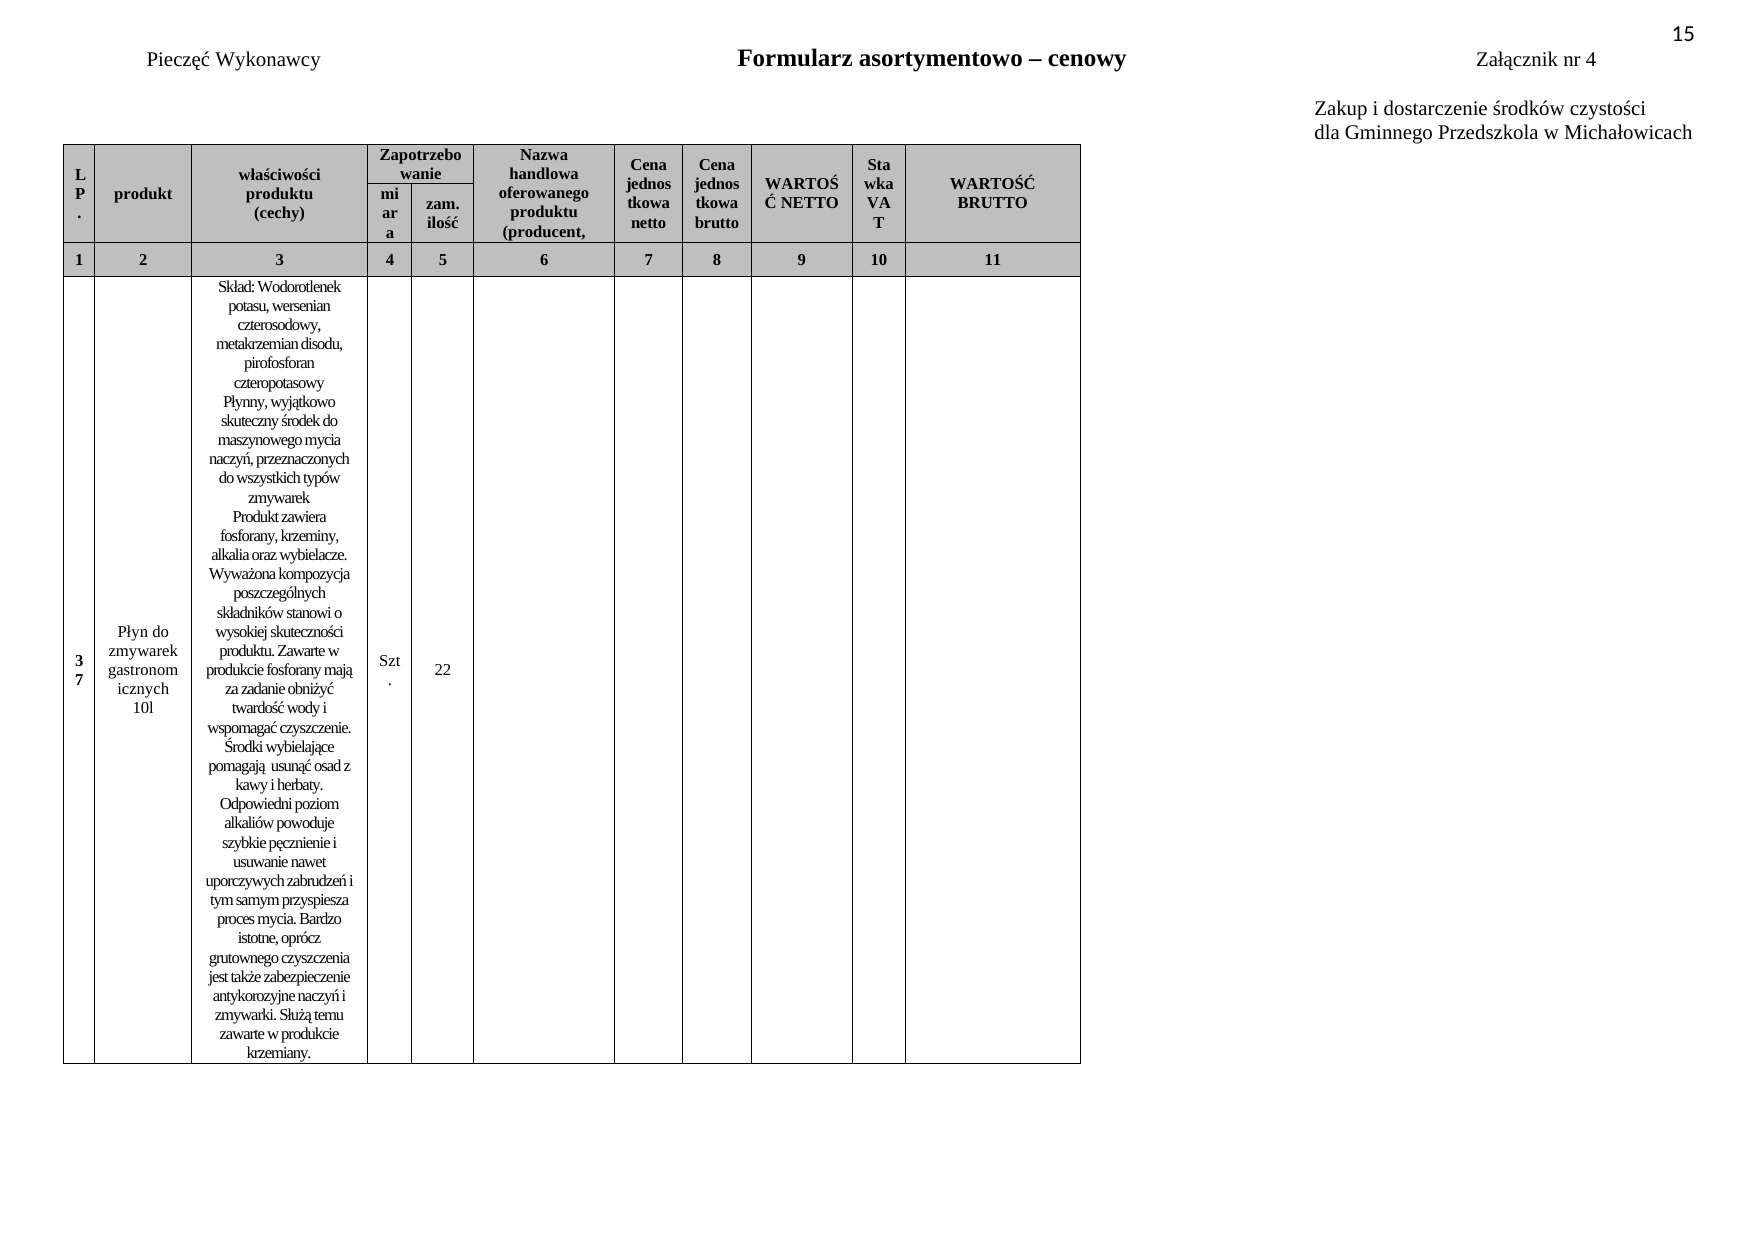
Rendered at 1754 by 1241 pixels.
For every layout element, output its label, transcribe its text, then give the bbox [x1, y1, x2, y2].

table_header właściwości produktu (cechy) [192, 145, 367, 242]
table_header Nazwa handlowa oferowanego produktu (producent, model) [474, 145, 614, 242]
table_cell [906, 277, 1080, 1062]
table_cell Szt. [368, 277, 411, 1062]
table_cell 8 [683, 243, 751, 276]
table_cell 6 [474, 243, 614, 276]
table_cell [853, 277, 905, 1062]
table_cell [683, 277, 751, 1062]
table_cell 1 [64, 243, 94, 276]
table_cell [615, 277, 682, 1062]
table_cell [752, 277, 852, 1062]
table_cell Skład: Wodorotlenek potasu, wersenian czterosodowy, metakrzemian disodu, pirofosforan czteropotasowy Płynny, wyjątkowo skuteczny środek do maszynowego mycia naczyń, przeznaczonych do wszystkich typów zmywarek Produkt zawiera fosforany, krzeminy, alkalia oraz wybielacze. Wyważona kompozycja poszczególnych składników stanowi o wysokiej skuteczności produktu. Zawarte w produkcie fosforany mają za zadanie obniżyć twardość wody i wspomagać czyszczenie. Środki wybielające pomagają usunąć osad z kawy i herbaty. Odpowiedni poziom alkaliów powoduje szybkie pęcznienie i usuwanie nawet uporczywych zabrudzeń i tym samym przyspiesza proces mycia. Bardzo istotne, oprócz grutownego czyszczenia jest także zabezpieczenie antykorozyjne naczyń i zmywarki. Służą temu zawarte w produkcie krzemiany. [192, 277, 367, 1062]
table_cell 37 [64, 277, 94, 1062]
table_cell 2 [95, 243, 191, 276]
table_header Zapotrzebowanie [368, 145, 473, 183]
table_cell [474, 277, 614, 1062]
table_cell miara [368, 184, 411, 242]
table_header WARTOŚĆ NETTO [752, 145, 852, 242]
table_header Stawka VAT [853, 145, 905, 242]
table_cell 10 [853, 243, 905, 276]
table_cell 9 [752, 243, 852, 276]
table_cell Płyn do zmywarek gastronomicznych 10l [95, 277, 191, 1062]
table_cell zam. ilość [412, 184, 473, 242]
table_cell 5 [412, 243, 473, 276]
table_cell 22 [412, 277, 473, 1062]
table_header WARTOŚĆ BRUTTO [906, 145, 1080, 242]
table_cell 7 [615, 243, 682, 276]
table_cell 11 [906, 243, 1080, 276]
table_header LP. [64, 145, 94, 242]
table_header produkt [95, 145, 191, 242]
table_header Cena jednostkowa netto [615, 145, 682, 242]
table_cell 3 [192, 243, 367, 276]
table_cell 4 [368, 243, 411, 276]
table_header Cena jednostkowa brutto [683, 145, 751, 242]
